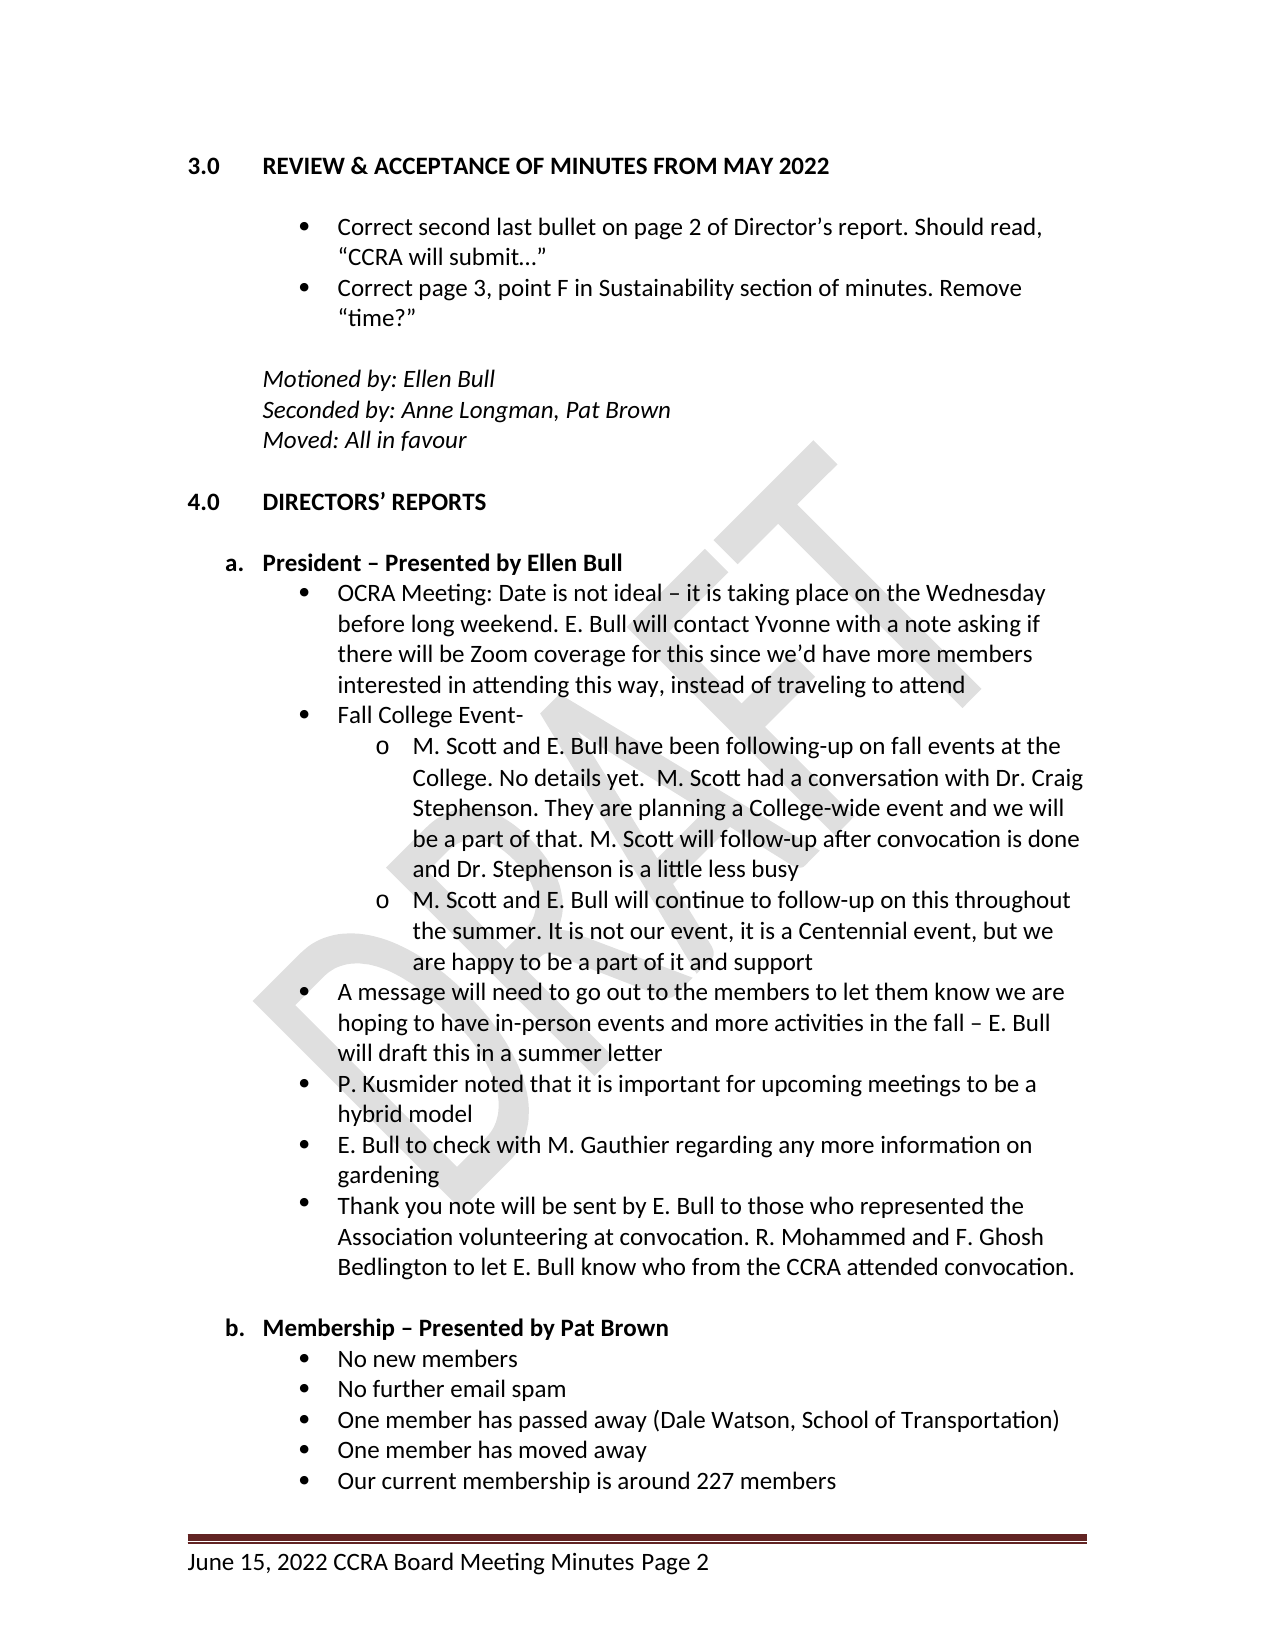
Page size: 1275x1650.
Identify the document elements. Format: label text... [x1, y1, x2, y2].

list M. Scott and E. Bull will continue to follow-up on this throughout the summer. It is not our event, it is a Centennial event, but we are happy to be a part of it and support [375, 884, 1087, 977]
text Seconded by: Anne Longman, Pat Brown [262, 394, 1087, 425]
list One member has moved away [300, 1434, 1087, 1465]
list Correct second last bullet on page 2 of Director’s report. Should read, “CCRA will submit…” [300, 211, 1087, 272]
list No new members [300, 1343, 1087, 1373]
list President – Presented by Ellen Bull [225, 547, 1087, 577]
list REVIEW & ACCEPTANCE OF MINUTES FROM MAY 2022 [187, 150, 1087, 181]
list M. Scott and E. Bull have been following-up on fall events at the College. No details yet. M. Scott had a conversation with Dr. Craig Stephenson. They are planning a College-wide event and we will be a part of that. M. Scott will follow-up after convocation is done and Dr. Stephenson is a little less busy [375, 730, 1087, 884]
text Moved: All in favour [262, 425, 1087, 455]
list No further email spam [300, 1373, 1087, 1404]
list Our current membership is around 227 members [300, 1465, 1087, 1495]
list A message will need to go out to the members to let them know we are hoping to have in-person events and more activities in the fall – E. Bull will draft this in a summer letter [300, 977, 1087, 1068]
list Thank you note will be sent by E. Bull to those who represented the Association volunteering at convocation. R. Mohammed and F. Ghosh Bedlington to let E. Bull know who from the CCRA attended convocation. [300, 1190, 1087, 1282]
list Correct page 3, point F in Sustainability section of minutes. Remove “time?” [300, 272, 1087, 333]
text 4.0 DIRECTORS’ REPORTS [187, 486, 1087, 516]
list P. Kusmider noted that it is important for upcoming meetings to be a hybrid model [300, 1068, 1087, 1129]
list OCRA Meeting: Date is not ideal – it is taking place on the Wednesday before long weekend. E. Bull will contact Yvonne with a note asking if there will be Zoom coverage for this since we’d have more members interested in attending this way, instead of traveling to attend [300, 577, 1087, 699]
list One member has passed away (Dale Watson, School of Transportation) [300, 1404, 1087, 1434]
list E. Bull to check with M. Gauthier regarding any more information on gardening [300, 1129, 1087, 1190]
list Membership – Presented by Pat Brown [225, 1312, 1087, 1343]
text Motioned by: Ellen Bull [262, 364, 1087, 394]
list Fall College Event- [300, 699, 1087, 730]
